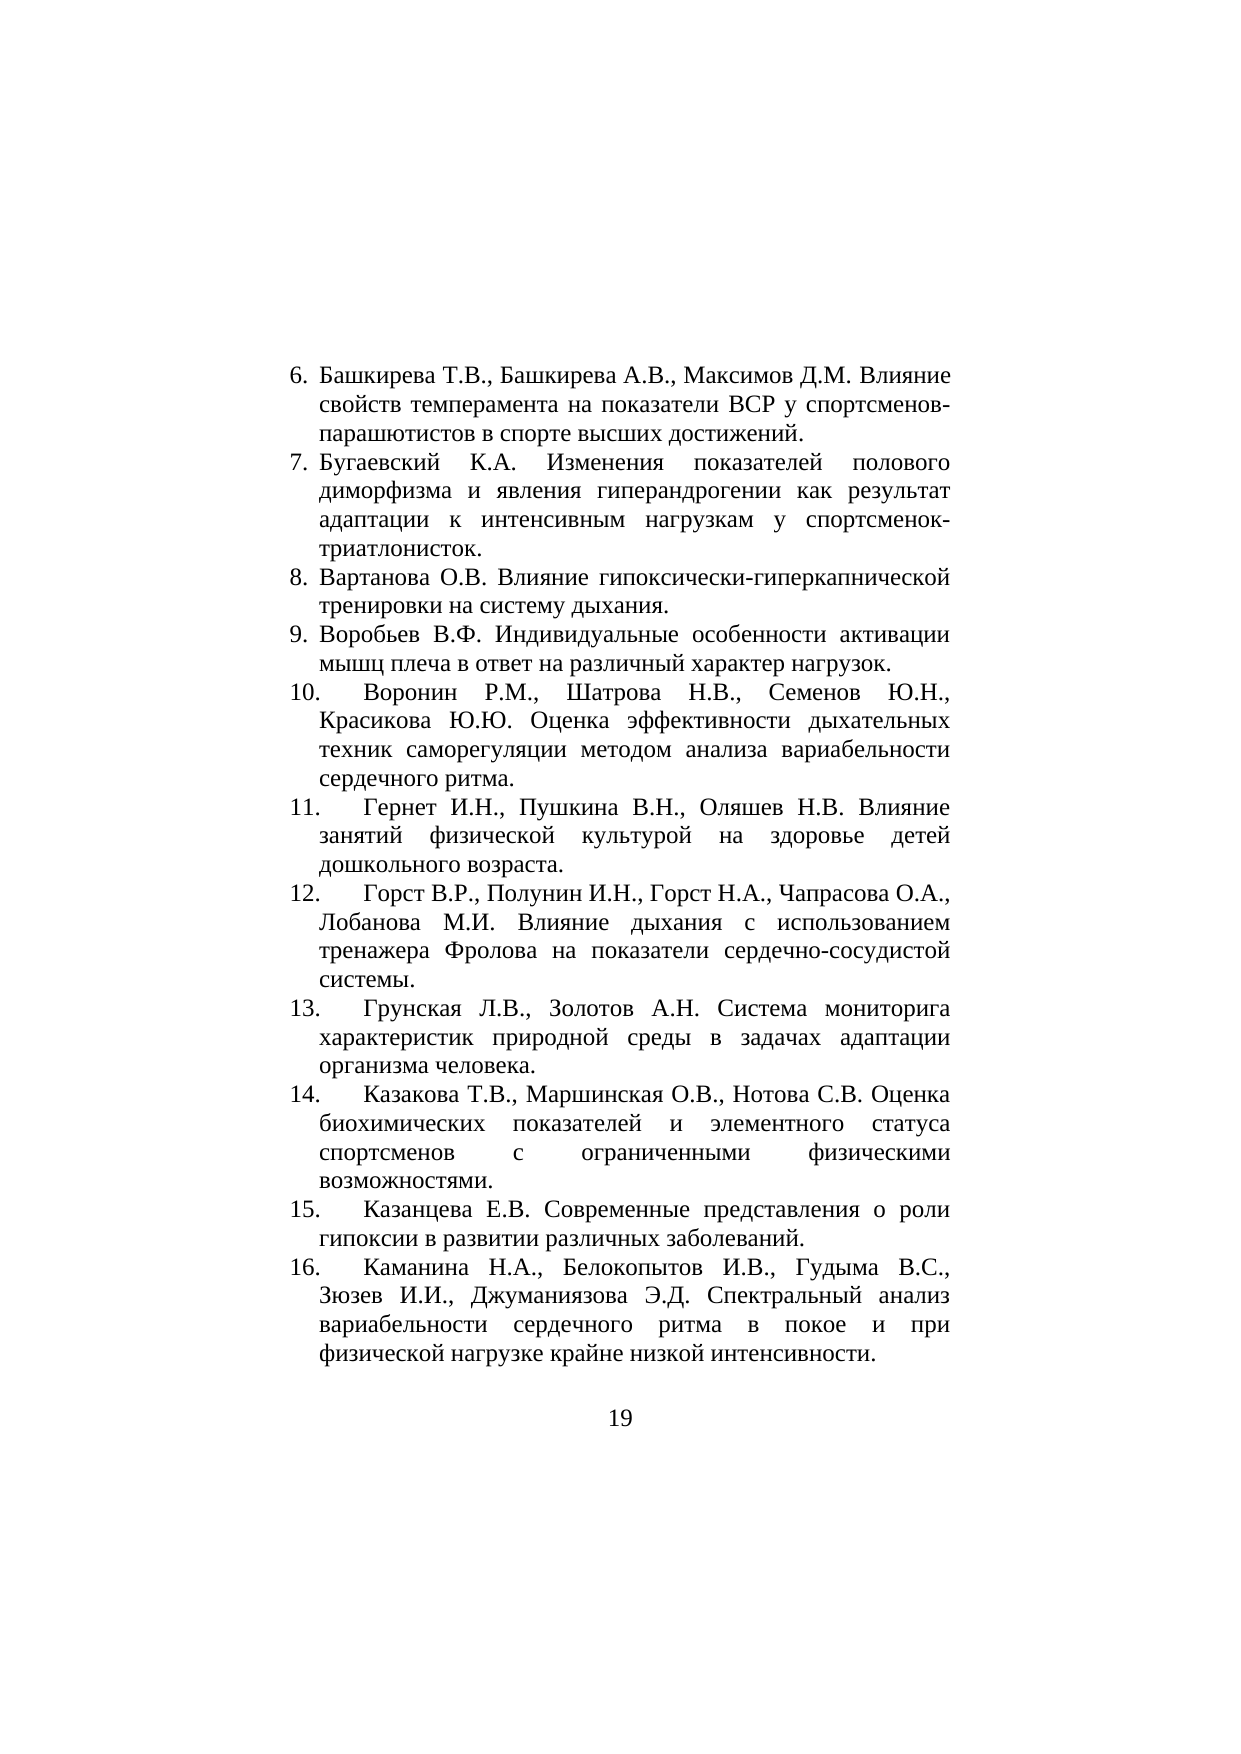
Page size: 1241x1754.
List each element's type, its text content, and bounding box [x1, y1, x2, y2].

list Казанцева Е.В. Современные представления о роли гипоксии в развитии различных заболеваний. [289, 1194, 951, 1252]
list Воробьев В.Ф. Индивидуальные особенности активации мышц плеча в ответ на различный характер нагрузок. [289, 619, 951, 677]
list Гернет И.Н., Пушкина В.Н., Оляшев Н.В. Влияние занятий физической культурой на здоровье детей дошкольного возраста. [289, 792, 951, 878]
list Воронин Р.М., Шатрова Н.В., Семенов Ю.Н., Красикова Ю.Ю. Оценка эффективности дыхательных техник саморегуляции методом анализа вариабельности сердечного ритма. [289, 677, 951, 792]
list Грунская Л.В., Золотов А.Н. Система мониторига характеристик природной среды в задачах адаптации организма человека. [289, 993, 951, 1079]
list Горст В.Р., Полунин И.Н., Горст Н.А., Чапрасова О.А., Лобанова М.И. Влияние дыхания с использованием тренажера Фролова на показатели сердечно-сосудистой системы. [289, 878, 951, 993]
list Башкирева Т.В., Башкирева А.В., Максимов Д.М. Влияние свойств темперамента на показатели ВСР у спортсменов-парашютистов в спорте высших достижений. [289, 360, 951, 447]
list Вартанова О.В. Влияние гипоксически-гиперкапнической тренировки на систему дыхания. [289, 562, 951, 619]
list Бугаевский К.А. Изменения показателей полового диморфизма и явления гиперандрогении как результат адаптации к интенсивным нагрузкам у спортсменок-триатлонисток. [289, 447, 951, 562]
list Каманина Н.А., Белокопытов И.В., Гудыма В.С., Зюзев И.И., Джуманиязова Э.Д. Спектральный анализ вариабельности сердечного ритма в покое и при физической нагрузке крайне низкой интенсивности. [289, 1252, 951, 1367]
list Казакова Т.В., Маршинская О.В., Нотова С.В. Оценка биохимических показателей и элементного статуса спортсменов с ограниченными физическими возможностями. [289, 1079, 951, 1194]
